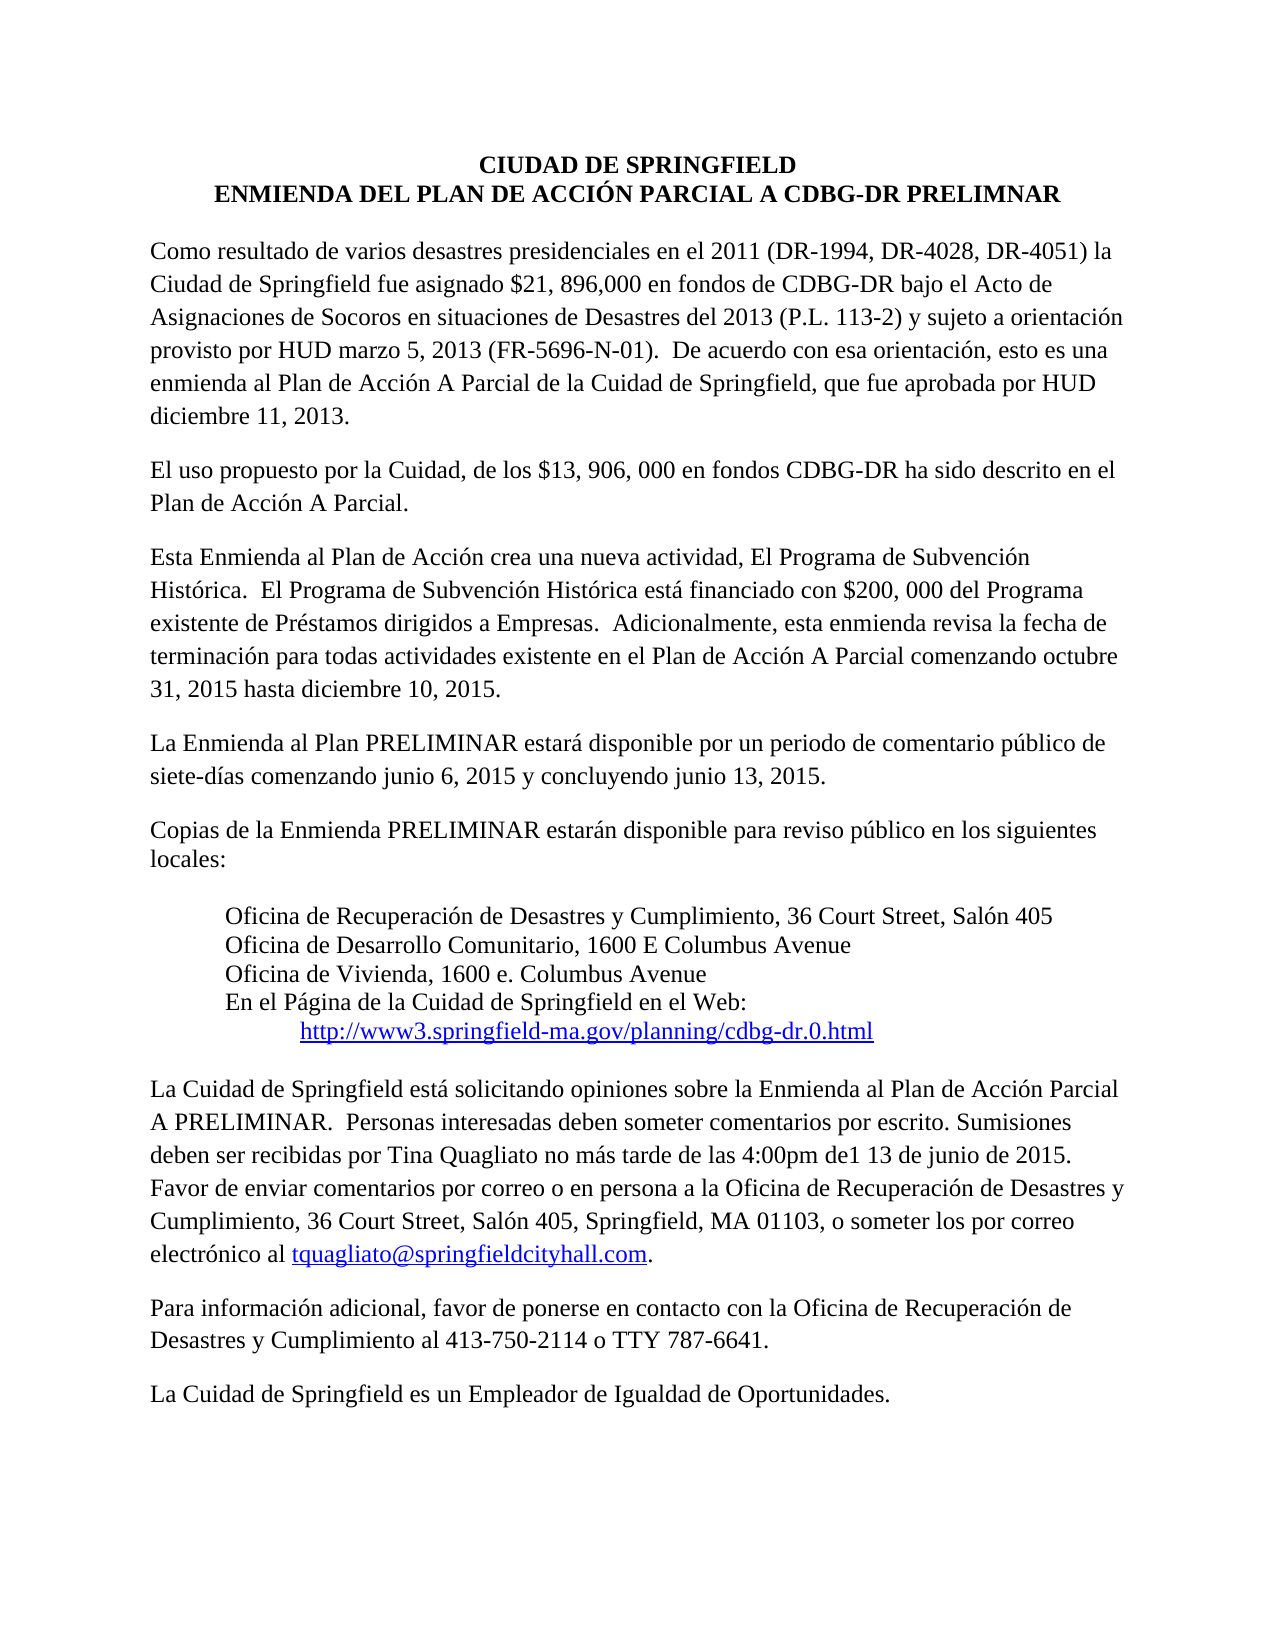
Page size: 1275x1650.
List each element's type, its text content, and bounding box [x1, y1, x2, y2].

text La Cuidad de Springfield es un Empleador de Igualdad de Oportunidades. [150, 1379, 1125, 1408]
text ENMIENDA DEL PLAN DE ACCIÓN PARCIAL A CDBG-DR PRELIMNAR [150, 179, 1125, 207]
text http://www3.springfield-ma.gov/planning/cdbg-dr.0.html [225, 1016, 1125, 1045]
text Oficina de Vivienda, 1600 e. Columbus Avenue [150, 959, 1125, 987]
text CIUDAD DE SPRINGFIELD [150, 150, 1125, 179]
text Copias de la Enmienda PRELIMINAR estarán disponible para reviso público en los siguientes locales: [150, 815, 1125, 872]
text Esta Enmienda al Plan de Acción crea una nueva actividad, El Programa de Subvención Histórica. El Programa de Subvención Histórica está financiado con $200, 000 del Programa existente de Préstamos dirigidos a Empresas. Adicionalmente, esta enmienda revisa la fecha de terminación para todas actividades existente en el Plan de Acción A Parcial comenzando octubre 31, 2015 hasta diciembre 10, 2015. [150, 542, 1125, 703]
text Oficina de Desarrollo Comunitario, 1600 E Columbus Avenue [150, 930, 1125, 959]
text La Enmienda al Plan PRELIMINAR estará disponible por un periodo de comentario público de siete-días comenzando junio 6, 2015 y concluyendo junio 13, 2015. [150, 728, 1125, 790]
text Como resultado de varios desastres presidenciales en el 2011 (DR-1994, DR-4028, DR-4051) la Ciudad de Springfield fue asignado $21, 896,000 en fondos de CDBG-DR bajo el Acto de Asignaciones de Socoros en situaciones de Desastres del 2013 (P.L. 113-2) y sujeto a orientación provisto por HUD marzo 5, 2013 (FR-5696-N-01). De acuerdo con esa orientación, esto es una enmienda al Plan de Acción A Parcial de la Cuidad de Springfield, que fue aprobada por HUD diciembre 11, 2013. [150, 236, 1125, 430]
text Para información adicional, favor de ponerse en contacto con la Oficina de Recuperación de Desastres y Cumplimiento al 413-750-2114 o TTY 787-6641. [150, 1293, 1125, 1354]
text El uso propuesto por la Cuidad, de los $13, 906, 000 en fondos CDBG-DR ha sido descrito en el Plan de Acción A Parcial. [150, 455, 1125, 517]
text En el Página de la Cuidad de Springfield en el Web: [150, 987, 1125, 1016]
text Oficina de Recuperación de Desastres y Cumplimiento, 36 Court Street, Salón 405 [150, 901, 1125, 930]
text La Cuidad de Springfield está solicitando opiniones sobre la Enmienda al Plan de Acción Parcial A PRELIMINAR. Personas interesadas deben someter comentarios por escrito. Sumisiones deben ser recibidas por Tina Quagliato no más tarde de las 4:00pm de1 13 de junio de 2015. Favor de enviar comentarios por correo o en persona a la Oficina de Recuperación de Desastres y Cumplimiento, 36 Court Street, Salón 405, Springfield, MA 01103, o someter los por correo electrónico al tquagliato@springfieldcityhall.com. [150, 1074, 1125, 1267]
